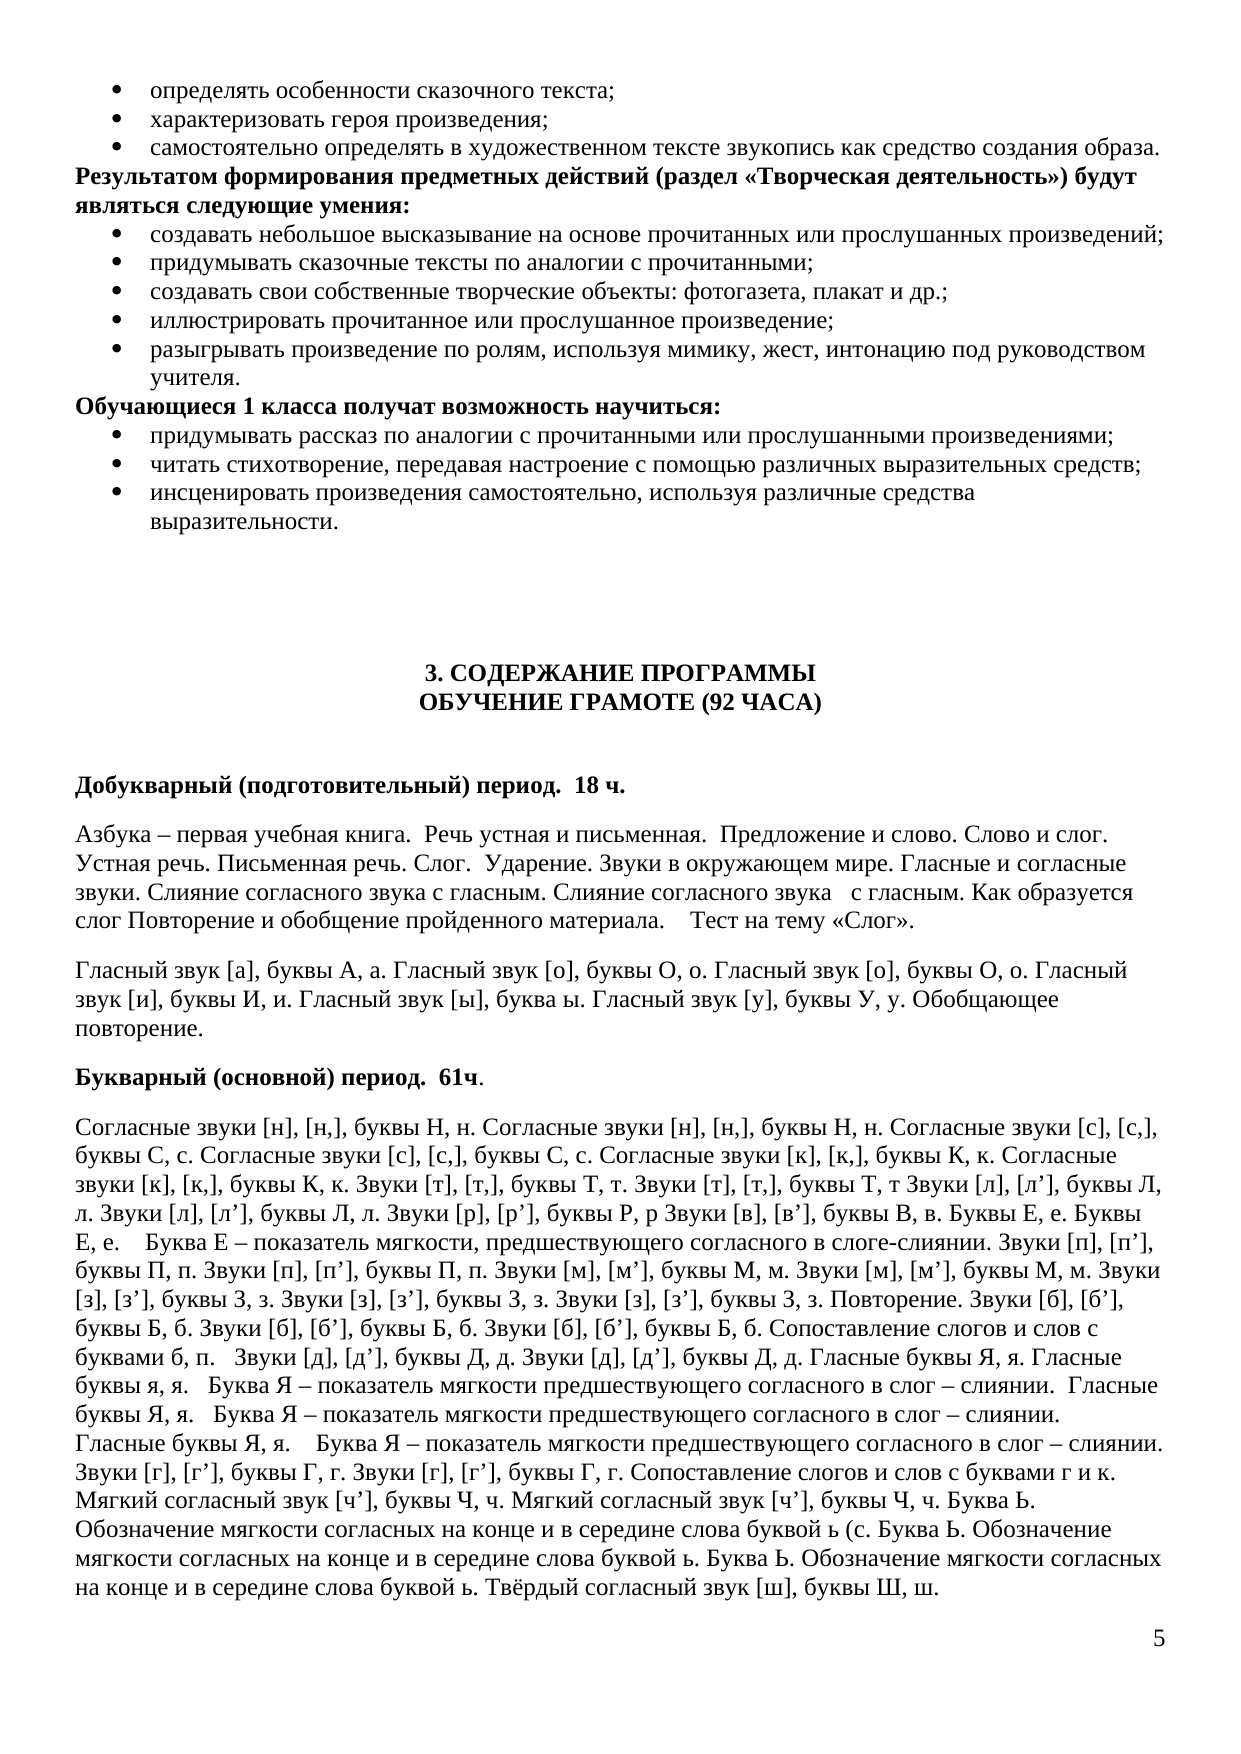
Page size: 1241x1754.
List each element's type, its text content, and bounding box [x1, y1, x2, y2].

text Букварный (основной) период. 61ч. [75, 1062, 1165, 1091]
list создавать свои собственные творческие объекты: фотогазета, плакат и др.; [112, 276, 1165, 305]
list придумывать рассказ по аналогии с прочитанными или прослушанными произведениями; [112, 420, 1165, 449]
text Результатом формирования предметных действий (раздел «Творческая деятельность») будут являться следующие умения: [75, 161, 1165, 219]
list определять особенности сказочного текста; [112, 75, 1165, 104]
text Азбука – первая учебная книга. Речь устная и письменная. Предложение и слово. Слово и слог. Устная речь. Письменная речь. Слог. Ударение. Звуки в окружающем мире. Гласные и согласные звуки. Слияние согласного звука с гласным. Слияние согласного звука с гласным. Как образуется слог Повторение и обобщение пройденного материала. Тест на тему «Слог». [75, 819, 1165, 934]
list придумывать сказочные тексты по аналогии с прочитанными; [112, 247, 1165, 276]
text Гласный звук [а], буквы А, а. Гласный звук [о], буквы О, о. Гласный звук [о], буквы О, о. Гласный звук [и], буквы И, и. Гласный звук [ы], буква ы. Гласный звук [у], буквы У, у. Обобщающее повторение. [75, 955, 1165, 1041]
text ОБУЧЕНИЕ ГРАМОТЕ (92 ЧАСА) [75, 687, 1165, 716]
list характеризовать героя произведения; [112, 104, 1165, 132]
list инсценировать произведения самостоятельно, используя различные средства выразительности. [112, 477, 1165, 535]
text 3. СОДЕРЖАНИЕ ПРОГРАММЫ [75, 658, 1165, 687]
text Добукварный (подготовительный) период. 18 ч. [75, 770, 1165, 798]
text Обучающиеся 1 класса получат возможность научиться: [75, 391, 1165, 420]
list самостоятельно определять в художественном тексте звукопись как средство создания образа. [112, 132, 1165, 161]
text Согласные звуки [н], [н,], буквы Н, н. Согласные звуки [н], [н,], буквы Н, н. Согласные звуки [с], [с,], буквы С, с. Согласные звуки [с], [с,], буквы С, с. Согласные звуки [к], [к,], буквы К, к. Согласные звуки [к], [к,], буквы К, к. Звуки [т], [т,], буквы Т, т. Звуки [т], [т,], буквы Т, т Звуки [л], [л’], буквы Л, л. Звуки [л], [л’], буквы Л, л. Звуки [р], [р’], буквы Р, р Звуки [в], [в’], буквы В, в. Буквы Е, е. Буквы Е, е. Буква Е – показатель мягкости, предшествующего согласного в слоге-слиянии. Звуки [п], [п’], буквы П, п. Звуки [п], [п’], буквы П, п. Звуки [м], [м’], буквы М, м. Звуки [м], [м’], буквы М, м. Звуки [з], [з’], буквы З, з. Звуки [з], [з’], буквы З, з. Звуки [з], [з’], буквы З, з. Повторение. Звуки [б], [б’], буквы Б, б. Звуки [б], [б’], буквы Б, б. Звуки [б], [б’], буквы Б, б. Сопоставление слогов и слов с буквами б, п. Звуки [д], [д’], буквы Д, д. Звуки [д], [д’], буквы Д, д. Гласные буквы Я, я. Гласные буквы я, я. Буква Я – показатель мягкости предшествующего согласного в слог – слиянии. Гласные буквы Я, я. Буква Я – показатель мягкости предшествующего согласного в слог – слиянии. Гласные буквы Я, я. Буква Я – показатель мягкости предшествующего согласного в слог – слиянии. Звуки [г], [г’], буквы Г, г. Звуки [г], [г’], буквы Г, г. Сопоставление слогов и слов с буквами г и к. Мягкий согласный звук [ч’], буквы Ч, ч. Мягкий согласный звук [ч’], буквы Ч, ч. Буква Ь. Обозначение мягкости согласных на конце и в середине слова буквой ь (с. Буква Ь. Обозначение мягкости согласных на конце и в середине слова буквой ь. Буква Ь. Обозначение мягкости согласных на конце и в середине слова буквой ь. Твёрдый согласный звук [ш], буквы Ш, ш. [75, 1112, 1165, 1601]
list создавать небольшое высказывание на основе прочитанных или прослушанных произведений; [112, 219, 1165, 247]
list разыгрывать произведение по ролям, используя мимику, жест, интонацию под руководством учителя. [112, 334, 1165, 391]
list читать стихотворение, передавая настроение с помощью различных выразительных средств; [112, 449, 1165, 477]
list иллюстрировать прочитанное или прослушанное произведение; [112, 305, 1165, 334]
